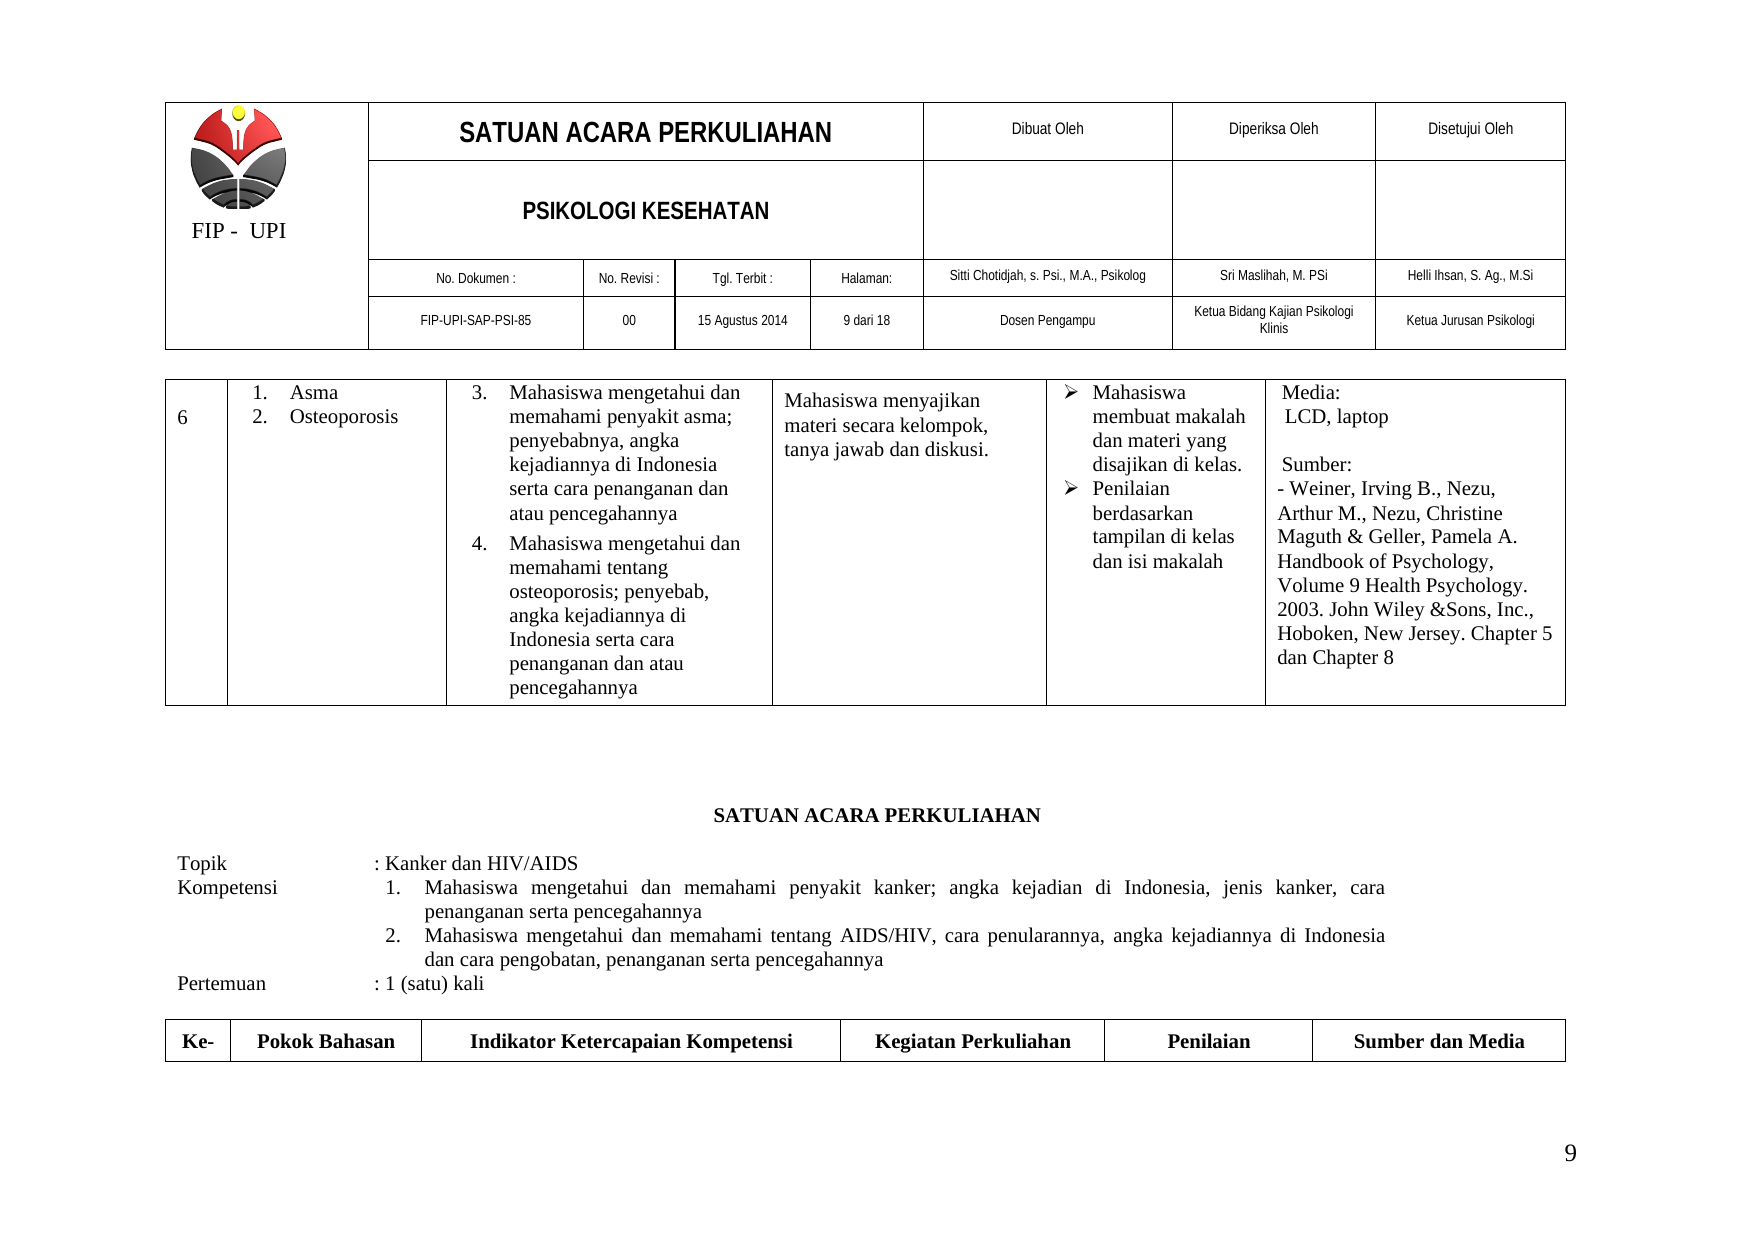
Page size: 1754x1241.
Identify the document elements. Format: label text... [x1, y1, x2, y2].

table_header Sumber dan Media [1313, 1020, 1565, 1061]
table_header : Kanker dan HIV/AIDS [374, 851, 1397, 875]
table_cell Asma Osteoporosis [228, 380, 446, 705]
table_header Topik [166, 851, 374, 875]
table_cell Mahasiswa menyajikan materi secara kelompok, tanya jawab dan diskusi. [773, 380, 1046, 705]
table_cell : 1 (satu) kali [374, 971, 1397, 995]
picture [174, 103, 305, 213]
table_header Indikator Ketercapaian Kompetensi [422, 1020, 840, 1061]
table_header Ke- [166, 1020, 230, 1061]
text SATUAN ACARA PERKULIAHAN [177, 803, 1577, 827]
table_cell Pertemuan [166, 971, 374, 995]
table_header Pokok Bahasan [231, 1020, 421, 1061]
table_cell Mahasiswa mengetahui dan memahami penyakit asma; penyebabnya, angka kejadiannya di Indonesia serta cara penanganan dan atau pencegahannya Mahasiswa mengetahui dan memahami tentang osteoporosis; penyebab, angka kejadiannya di Indonesia serta cara penanganan dan atau pencegahannya [447, 380, 772, 705]
table_header Kegiatan Perkuliahan [841, 1020, 1104, 1061]
table_cell 6 [166, 380, 227, 705]
table_header Penilaian [1105, 1020, 1312, 1061]
table_cell Mahasiswa membuat makalah dan materi yang disajikan di kelas. Penilaian berdasarkan tampilan di kelas dan isi makalah [1047, 380, 1265, 705]
table_cell Kompetensi [166, 875, 374, 971]
table_cell Media: LCD, laptop Sumber: - Weiner, Irving B., Nezu, Arthur M., Nezu, Christine Maguth & Geller, Pamela A. Handbook of Psychology, Volume 9 Health Psychology. 2003. John Wiley &Sons, Inc., Hoboken, New Jersey. Chapter 5 dan Chapter 8 [1266, 380, 1565, 705]
table_cell Mahasiswa mengetahui dan memahami penyakit kanker; angka kejadian di Indonesia, jenis kanker, cara penanganan serta pencegahannya Mahasiswa mengetahui dan memahami tentang AIDS/HIV, cara penularannya, angka kejadiannya di Indonesia dan cara pengobatan, penanganan serta pencegahannya [374, 875, 1397, 971]
